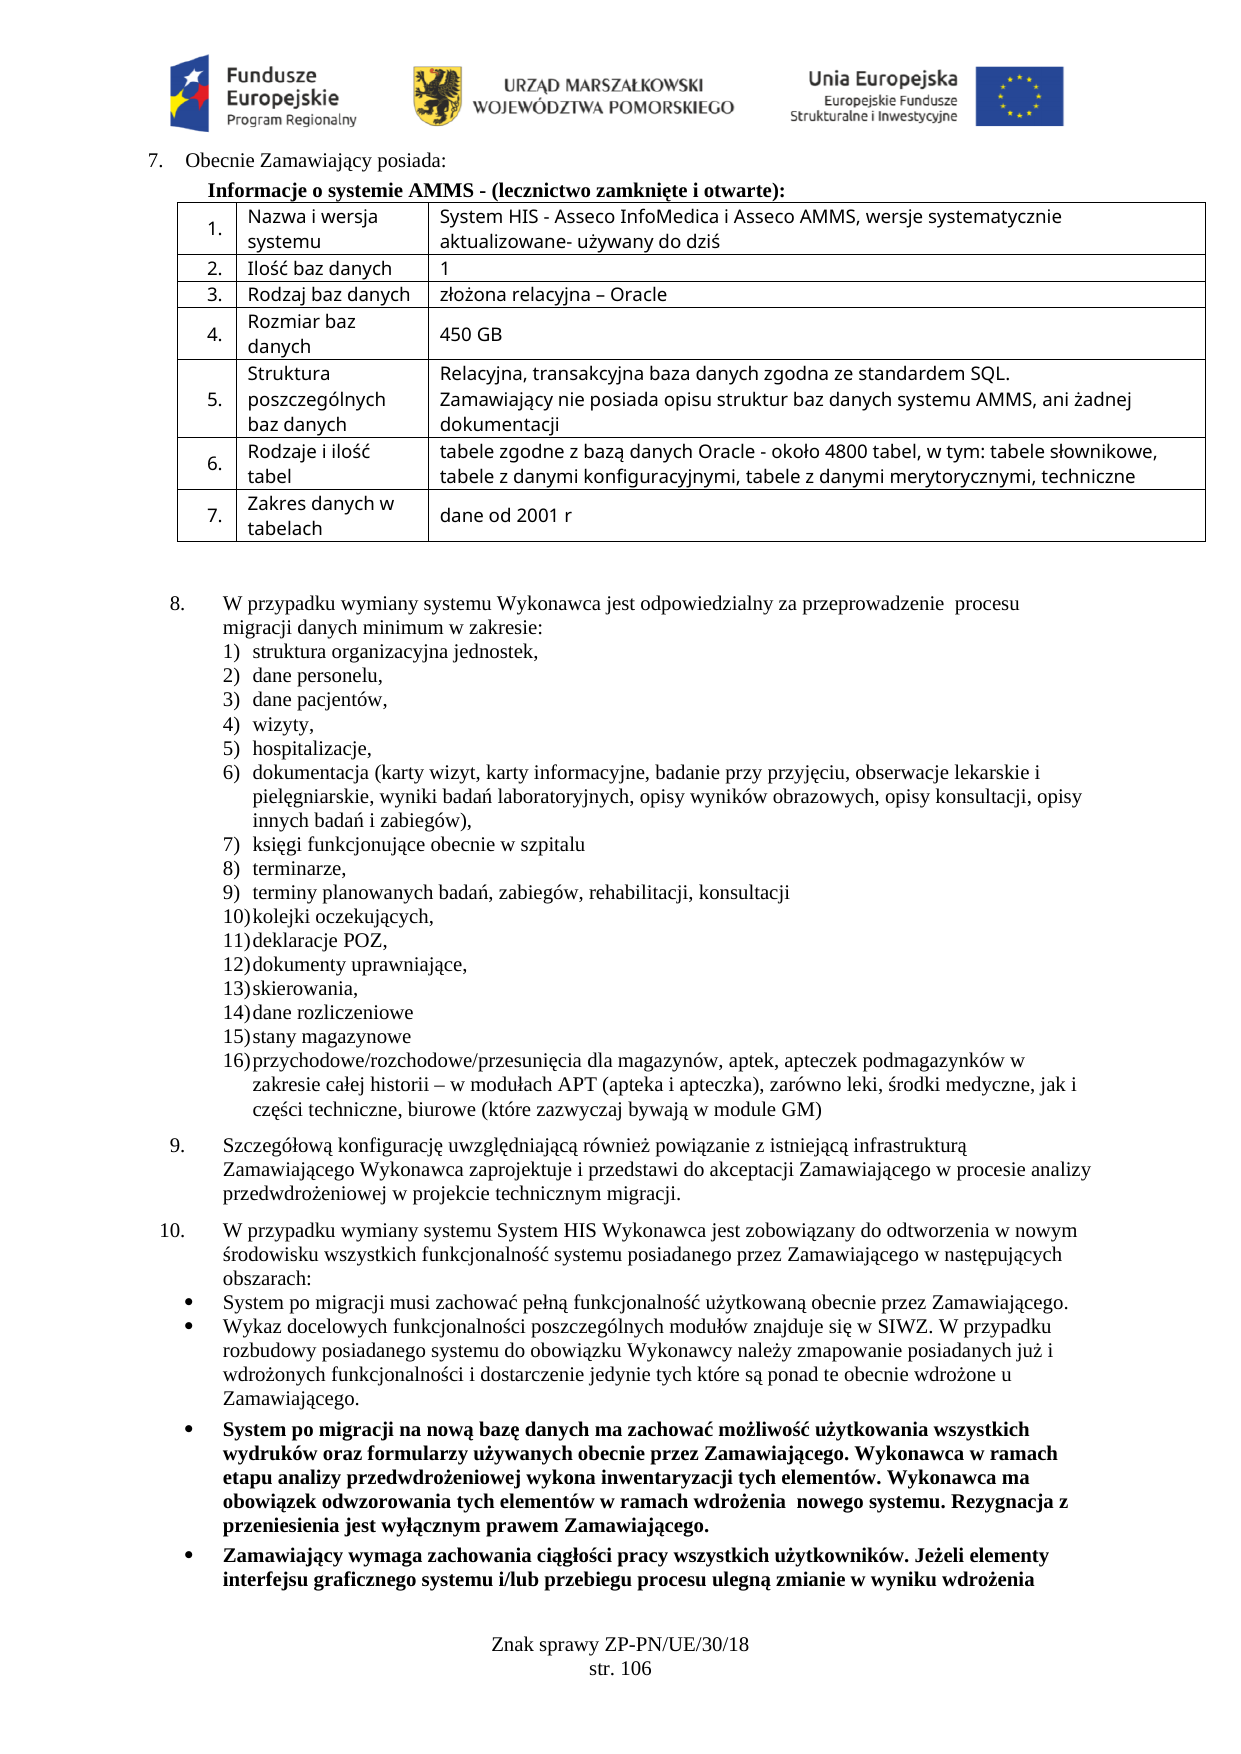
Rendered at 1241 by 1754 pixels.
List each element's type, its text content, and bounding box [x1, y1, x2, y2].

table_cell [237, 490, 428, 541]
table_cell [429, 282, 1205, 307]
text Informacje o systemie AMMS - (lecznictwo zamknięte i otwarte): [207, 178, 1093, 202]
list Wykaz docelowych funkcjonalności poszczególnych modułów znajduje się w SIWZ. W przypadku rozbudowy posiadanego systemu do obowiązku Wykonawcy należy zmapowanie posiadanych już i wdrożonych funkcjonalności i dostarczenie jedynie tych które są ponad te obecnie wdrożone u Zamawiającego. [185, 1314, 1093, 1410]
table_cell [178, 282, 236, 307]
list W przypadku wymiany systemu System HIS Wykonawca jest zobowiązany do odtworzenia w nowym środowisku wszystkich funkcjonalność systemu posiadanego przez Zamawiającego w następujących obszarach: [185, 1218, 1093, 1290]
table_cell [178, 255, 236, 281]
text dokumentacja (karty wizyt, karty informacyjne, badanie przy przyjęciu, obserwacje lekarskie i pielęgniarskie, wyniki badań laboratoryjnych, opisy wyników obrazowych, opisy konsultacji, opisy innych badań i zabiegów), [223, 759, 1093, 832]
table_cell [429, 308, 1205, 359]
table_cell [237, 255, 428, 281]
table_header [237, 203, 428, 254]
text hospitalizacje, [223, 736, 1093, 759]
text dane rozliczeniowe [223, 1000, 1093, 1024]
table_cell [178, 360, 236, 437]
text kolejki oczekujących, [223, 904, 1093, 928]
picture [147, 28, 1088, 147]
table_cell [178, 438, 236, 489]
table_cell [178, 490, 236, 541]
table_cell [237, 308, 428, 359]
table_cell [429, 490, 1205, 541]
text przychodowe/rozchodowe/przesunięcia dla magazynów, aptek, apteczek podmagazynków w zakresie całej historii – w modułach APT (apteka i apteczka), zarówno leki, środki medyczne, jak i części techniczne, biurowe (które zazwyczaj bywają w module GM) [223, 1048, 1093, 1121]
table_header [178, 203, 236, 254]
text terminarze, [223, 856, 1093, 880]
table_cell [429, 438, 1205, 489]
text terminy planowanych badań, zabiegów, rehabilitacji, konsultacji [223, 880, 1093, 904]
text księgi funkcjonujące obecnie w szpitalu [223, 832, 1093, 856]
list System po migracji na nową bazę danych ma zachować możliwość użytkowania wszystkich wydruków oraz formularzy używanych obecnie przez Zamawiającego. Wykonawca w ramach etapu analizy przedwdrożeniowej wykona inwentaryzacji tych elementów. Wykonawca ma obowiązek odwzorowania tych elementów w ramach wdrożenia nowego systemu. Rezygnacja z przeniesienia jest wyłącznym prawem Zamawiającego. [185, 1416, 1093, 1537]
text dane personelu, [223, 663, 1093, 687]
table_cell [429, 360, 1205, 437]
list System po migracji musi zachować pełną funkcjonalność użytkowaną obecnie przez Zamawiającego. [185, 1290, 1093, 1314]
list Szczegółową konfigurację uwzględniającą również powiązanie z istniejącą infrastrukturą Zamawiającego Wykonawca zaprojektuje i przedstawi do akceptacji Zamawiającego w procesie analizy przedwdrożeniowej w projekcie technicznym migracji. [185, 1133, 1093, 1205]
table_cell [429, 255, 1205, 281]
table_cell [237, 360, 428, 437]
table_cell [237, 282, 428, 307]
list W przypadku wymiany systemu Wykonawca jest odpowiedzialny za przeprowadzenie procesu migracji danych minimum w zakresie: [185, 591, 1093, 639]
text dokumenty uprawniające, [223, 952, 1093, 976]
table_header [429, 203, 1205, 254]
text deklaracje POZ, [223, 928, 1093, 952]
text skierowania, [223, 976, 1093, 1000]
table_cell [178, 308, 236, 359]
list Obecnie Zamawiający posiada: [148, 148, 1093, 172]
text dane pacjentów, [223, 687, 1093, 711]
list struktura organizacyjna jednostek, [223, 639, 1093, 663]
text stany magazynowe [223, 1024, 1093, 1048]
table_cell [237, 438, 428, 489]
text wizyty, [223, 711, 1093, 736]
